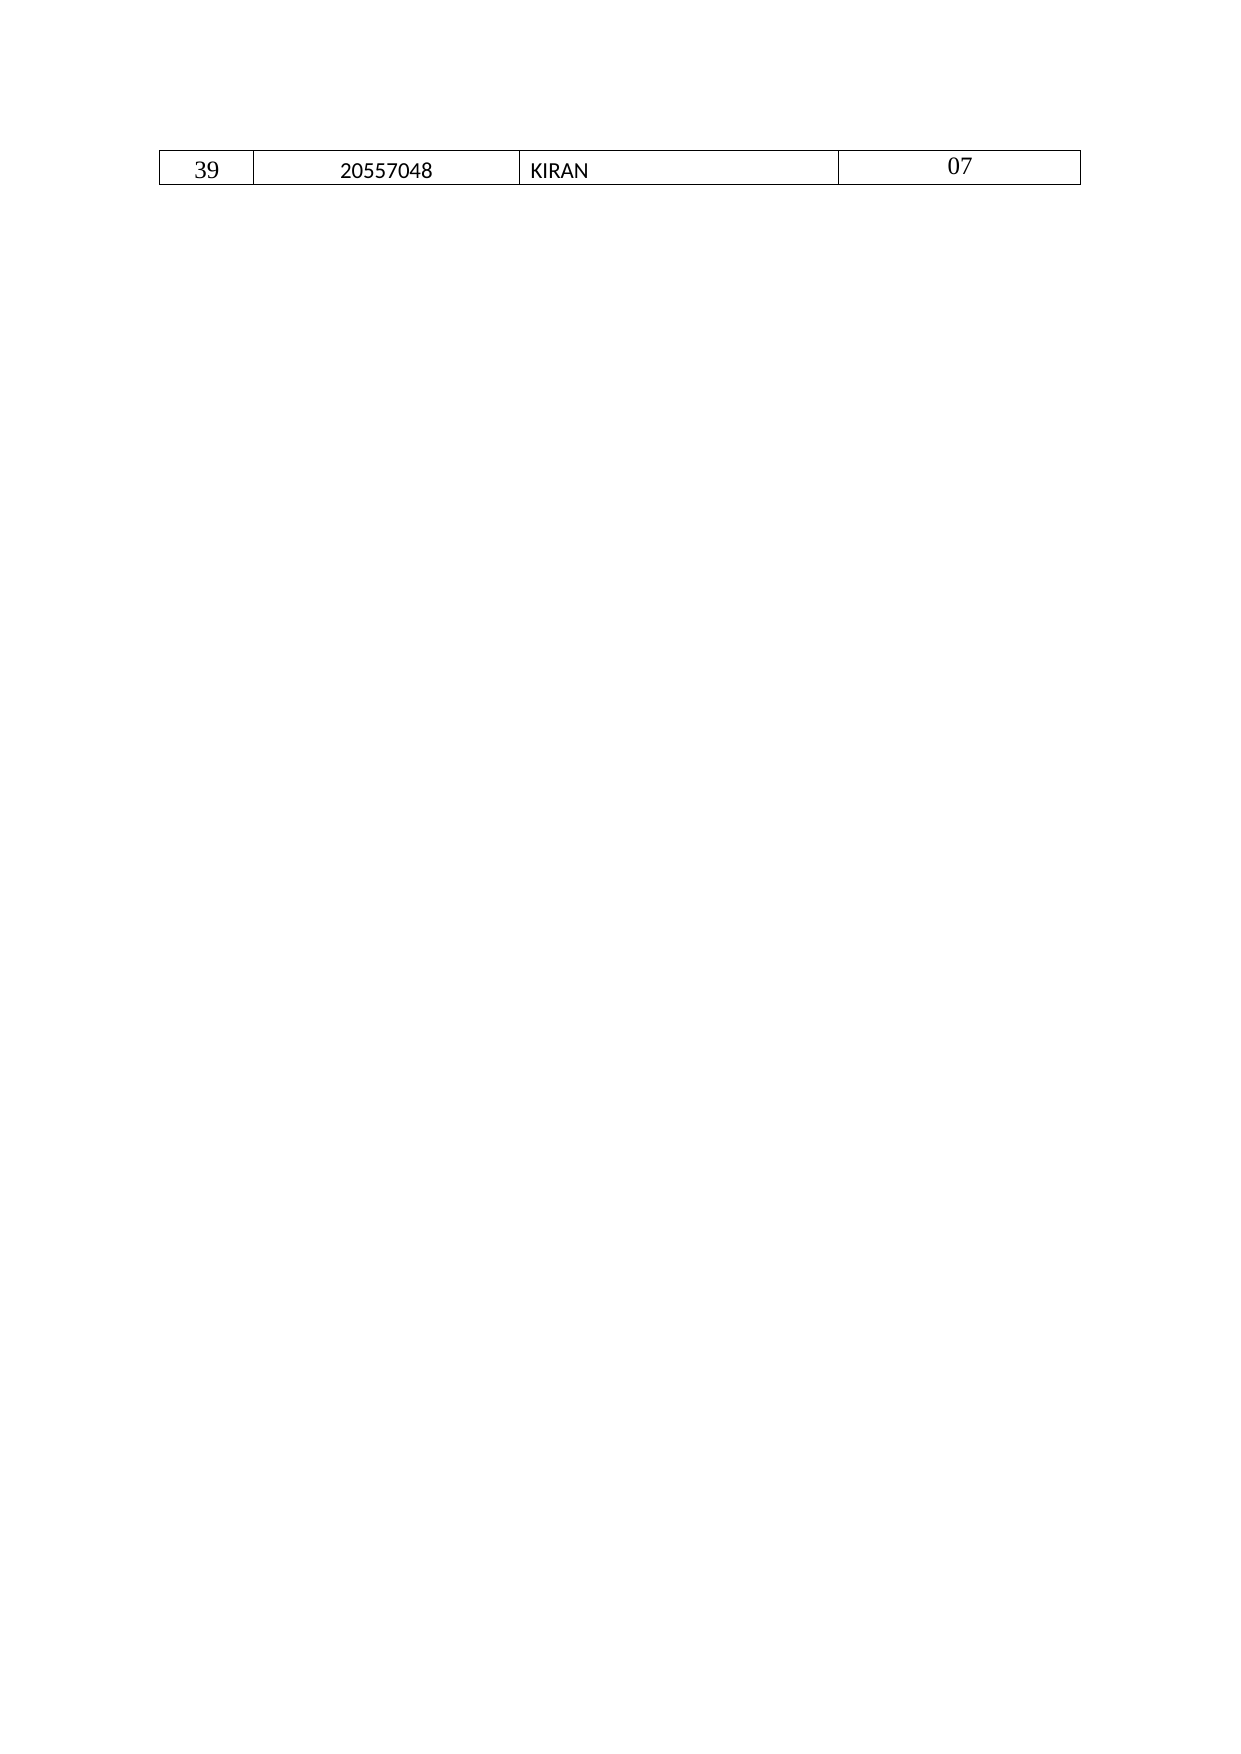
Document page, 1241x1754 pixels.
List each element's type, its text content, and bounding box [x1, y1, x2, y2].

table_cell 39 [160, 151, 253, 184]
table_cell 07 [839, 151, 1080, 184]
table_cell KIRAN [520, 151, 838, 184]
table_cell 20557048 [254, 151, 519, 184]
